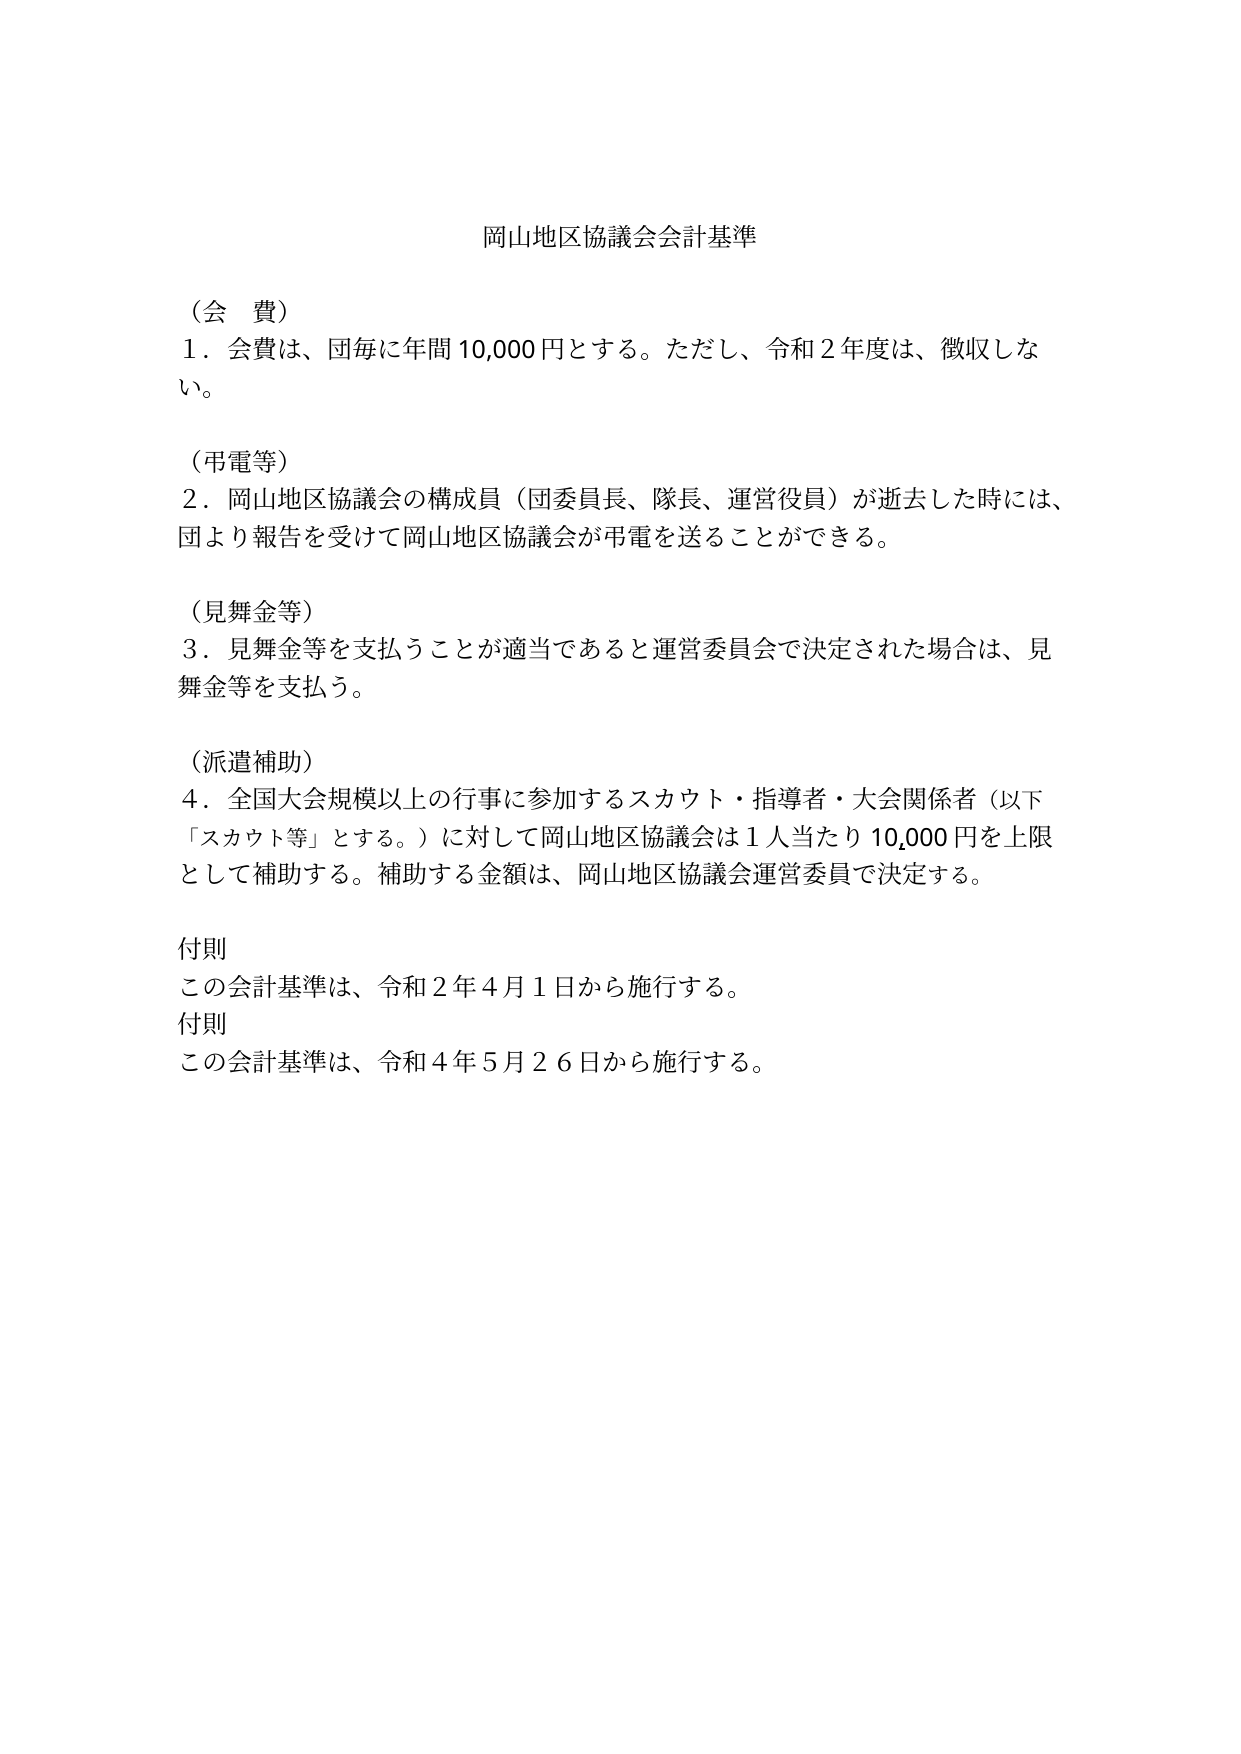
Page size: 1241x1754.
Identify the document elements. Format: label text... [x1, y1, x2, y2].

text この会計基準は、令和２年４月１日から施行する。 [177, 967, 1063, 1004]
text （派遣補助） [177, 742, 1063, 779]
text （弔電等） [177, 442, 1063, 479]
text （会 費） [177, 292, 1063, 329]
text 岡山地区協議会会計基準 [177, 217, 1063, 254]
text ２．岡山地区協議会の構成員（団委員長、隊長、運営役員）が逝去した時には、団より報告を受けて岡山地区協議会が弔電を送ることができる。 [177, 479, 1063, 554]
text ４．全国大会規模以上の行事に参加するスカウト・指導者・大会関係者（以下「スカウト等」とする。）に対して岡山地区協議会は１人当たり10,000円を上限として補助する。補助する金額は、岡山地区協議会運営委員で決定する。 [177, 779, 1063, 892]
text １．会費は、団毎に年間10,000円とする。ただし、令和２年度は、徴収しない。 [177, 329, 1063, 404]
text この会計基準は、令和４年５月２６日から施行する。 [177, 1042, 1063, 1079]
text 付則 [177, 929, 1063, 967]
text 付則 [177, 1004, 1063, 1042]
text ３．見舞金等を支払うことが適当であると運営委員会で決定された場合は、見舞金等を支払う。 [177, 629, 1063, 704]
text （見舞金等） [177, 592, 1063, 629]
